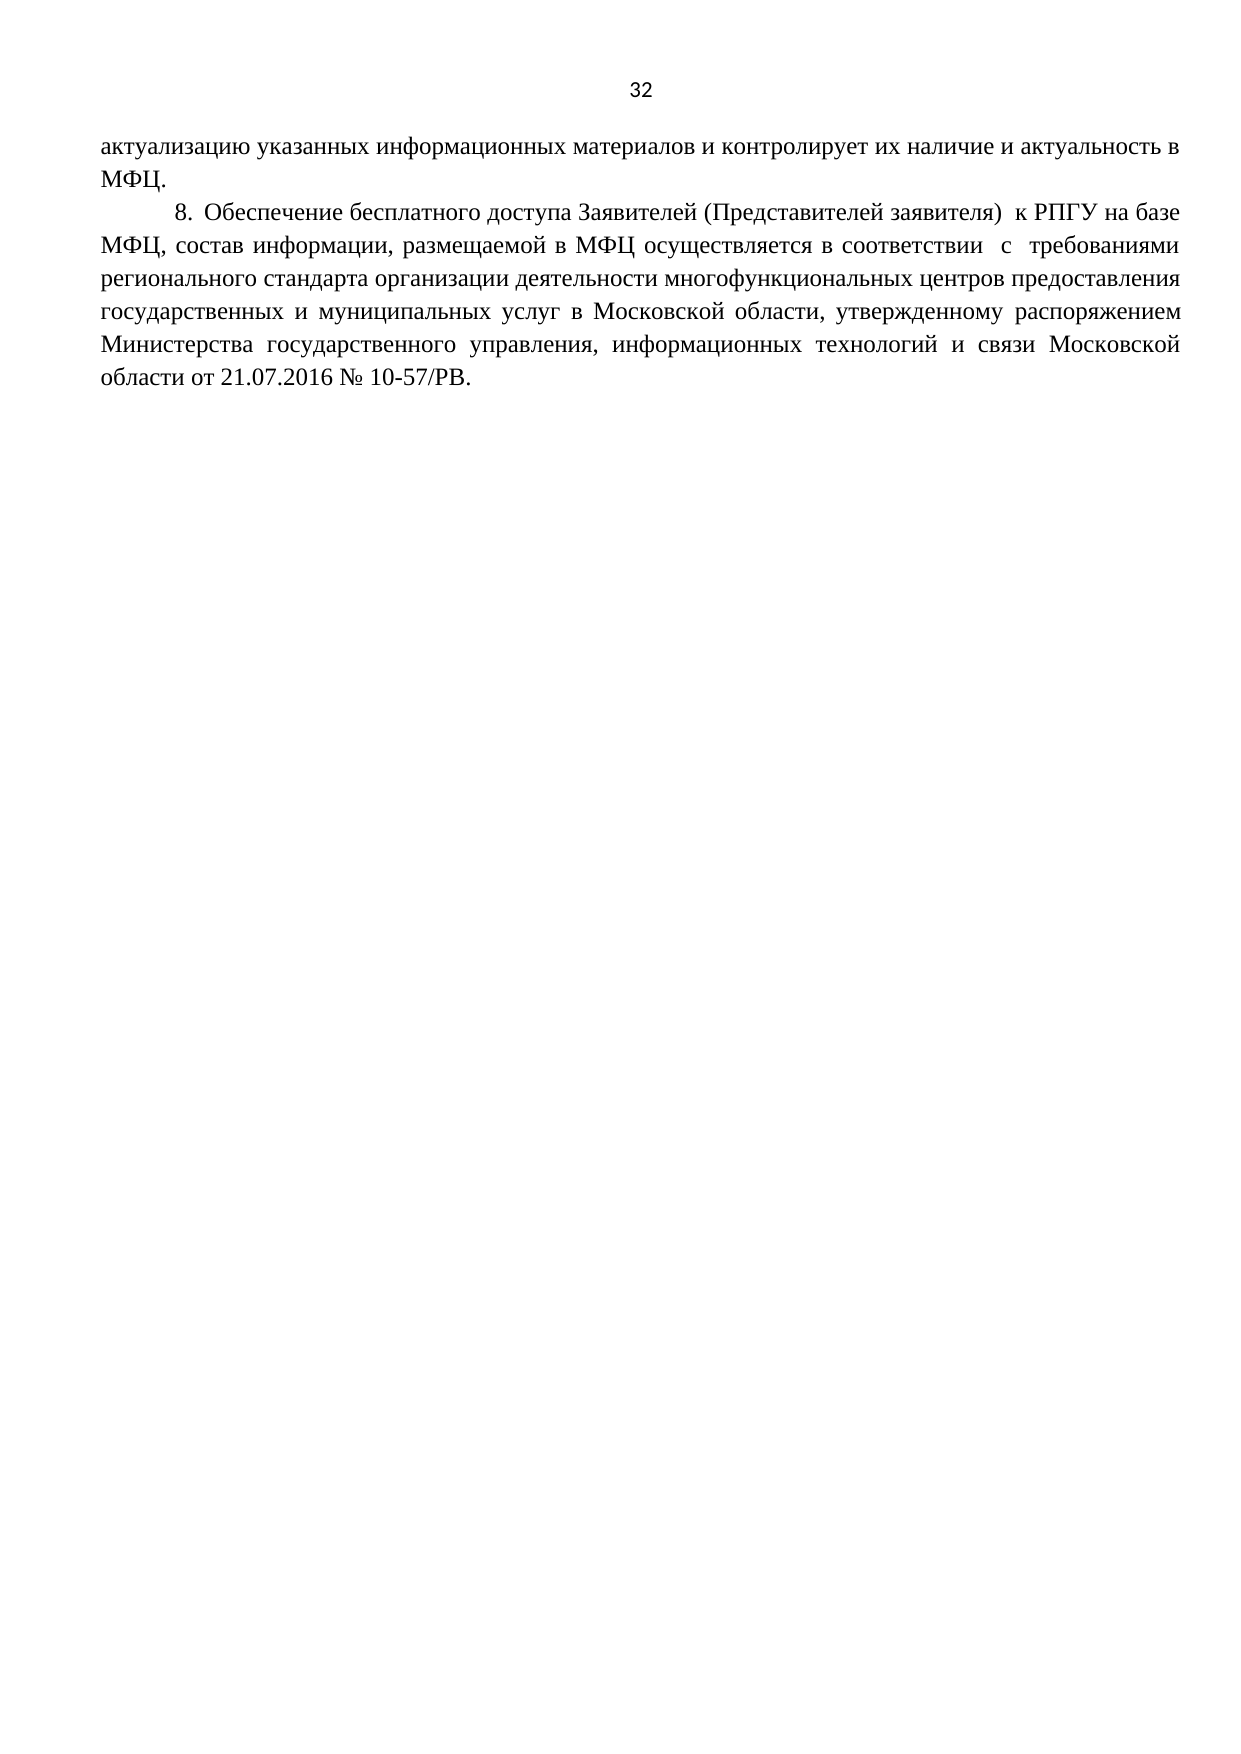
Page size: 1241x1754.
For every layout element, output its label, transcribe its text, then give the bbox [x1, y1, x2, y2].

text Обеспечение бесплатного доступа Заявителей (Представителей заявителя) к РПГУ на базе МФЦ, состав информации, размещаемой в МФЦ осуществляется в соответствии с требованиями регионального стандарта организации деятельности многофункциональных центров предоставления государственных и муниципальных услуг в Московской области, утвержденному распоряжением Министерства государственного управления, информационных технологий и связи Московской области от 21.07.2016 № 10-57/РВ. [100, 197, 1181, 391]
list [100, 131, 1181, 193]
